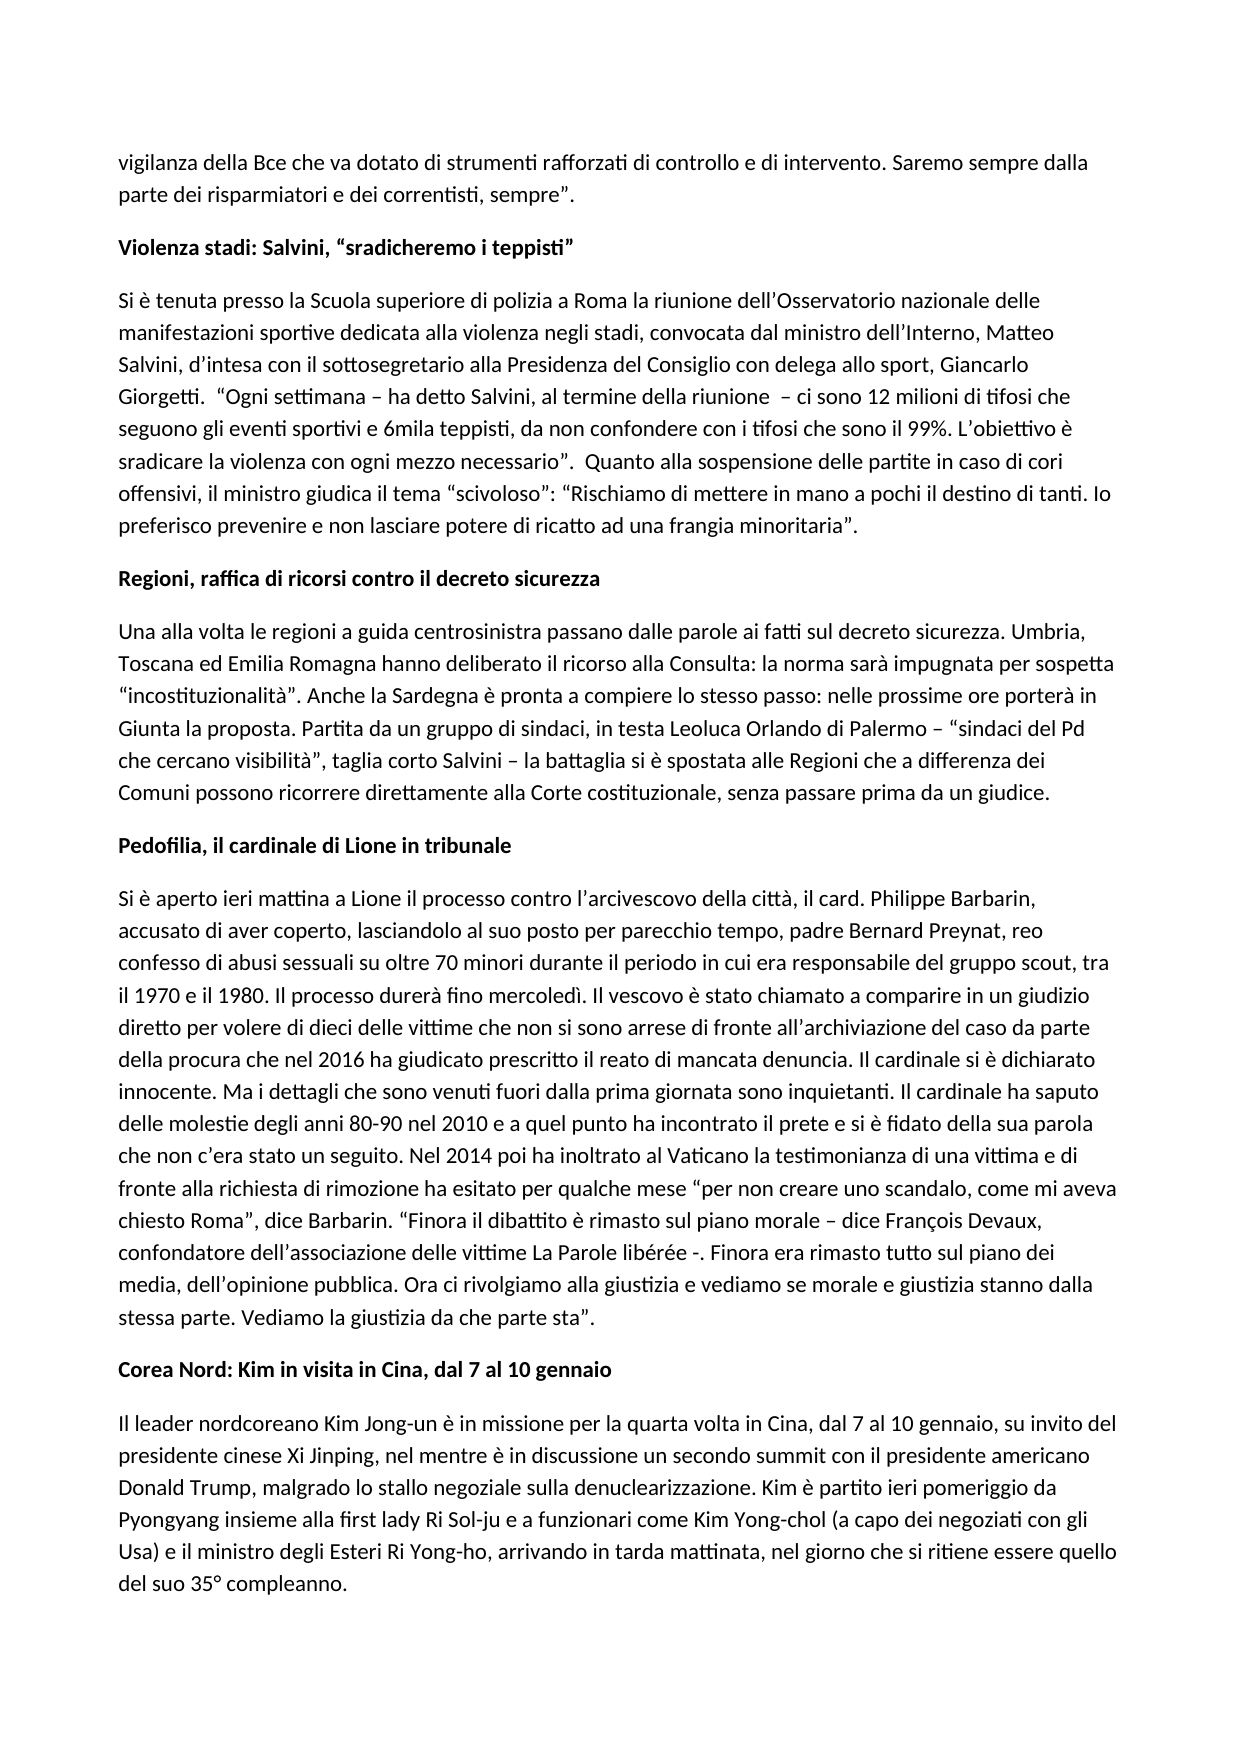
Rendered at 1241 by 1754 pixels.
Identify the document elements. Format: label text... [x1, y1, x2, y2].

text Corea Nord: Kim in visita in Cina, dal 7 al 10 gennaio [118, 1356, 1122, 1384]
text Una alla volta le regioni a guida centrosinistra passano dalle parole ai fatti sul decreto sicurezza. Umbria, Toscana ed Emilia Romagna hanno deliberato il ricorso alla Consulta: la norma sarà impugnata per sospetta “incostituzionalità”. Anche la Sardegna è pronta a compiere lo stesso passo: nelle prossime ore porterà in Giunta la proposta. Partita da un gruppo di sindaci, in testa Leoluca Orlando di Palermo – “sindaci del Pd che cercano visibilità”, taglia corto Salvini – la battaglia si è spostata alle Regioni che a differenza dei Comuni possono ricorrere direttamente alla Corte costituzionale, senza passare prima da un giudice. [118, 617, 1122, 806]
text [118, 148, 1122, 208]
text Regioni, raffica di ricorsi contro il decreto sicurezza [118, 564, 1122, 592]
text Pedofilia, il cardinale di Lione in tribunale [118, 831, 1122, 859]
text Violenza stadi: Salvini, “sradicheremo i teppisti” [118, 233, 1122, 261]
text Si è tenuta presso la Scuola superiore di polizia a Roma la riunione dell’Osservatorio nazionale delle manifestazioni sportive dedicata alla violenza negli stadi, convocata dal ministro dell’Interno, Matteo Salvini, d’intesa con il sottosegretario alla Presidenza del Consiglio con delega allo sport, Giancarlo Giorgetti. “Ogni settimana – ha detto Salvini, al termine della riunione – ci sono 12 milioni di tifosi che seguono gli eventi sportivi e 6mila teppisti, da non confondere con i tifosi che sono il 99%. L’obiettivo è sradicare la violenza con ogni mezzo necessario”. Quanto alla sospensione delle partite in caso di cori offensivi, il ministro giudica il tema “scivoloso”: “Rischiamo di mettere in mano a pochi il destino di tanti. Io preferisco prevenire e non lasciare potere di ricatto ad una frangia minoritaria”. [118, 286, 1122, 539]
text Si è aperto ieri mattina a Lione il processo contro l’arcivescovo della città, il card. Philippe Barbarin, accusato di aver coperto, lasciandolo al suo posto per parecchio tempo, padre Bernard Preynat, reo confesso di abusi sessuali su oltre 70 minori durante il periodo in cui era responsabile del gruppo scout, tra il 1970 e il 1980. Il processo durerà fino mercoledì. Il vescovo è stato chiamato a comparire in un giudizio diretto per volere di dieci delle vittime che non si sono arrese di fronte all’archiviazione del caso da parte della procura che nel 2016 ha giudicato prescritto il reato di mancata denuncia. Il cardinale si è dichiarato innocente. Ma i dettagli che sono venuti fuori dalla prima giornata sono inquietanti. Il cardinale ha saputo delle molestie degli anni 80-90 nel 2010 e a quel punto ha incontrato il prete e si è fidato della sua parola che non c’era stato un seguito. Nel 2014 poi ha inoltrato al Vaticano la testimonianza di una vittima e di fronte alla richiesta di rimozione ha esitato per qualche mese “per non creare uno scandalo, come mi aveva chiesto Roma”, dice Barbarin. “Finora il dibattito è rimasto sul piano morale – dice François Devaux, confondatore dell’associazione delle vittime La Parole libérée -. Finora era rimasto tutto sul piano dei media, dell’opinione pubblica. Ora ci rivolgiamo alla giustizia e vediamo se morale e giustizia stanno dalla stessa parte. Vediamo la giustizia da che parte sta”. [118, 884, 1122, 1331]
text Il leader nordcoreano Kim Jong-un è in missione per la quarta volta in Cina, dal 7 al 10 gennaio, su invito del presidente cinese Xi Jinping, nel mentre è in discussione un secondo summit con il presidente americano Donald Trump, malgrado lo stallo negoziale sulla denuclearizzazione. Kim è partito ieri pomeriggio da Pyongyang insieme alla first lady Ri Sol-ju e a funzionari come Kim Yong-chol (a capo dei negoziati con gli Usa) e il ministro degli Esteri Ri Yong-ho, arrivando in tarda mattinata, nel giorno che si ritiene essere quello del suo 35° compleanno. [118, 1409, 1122, 1598]
